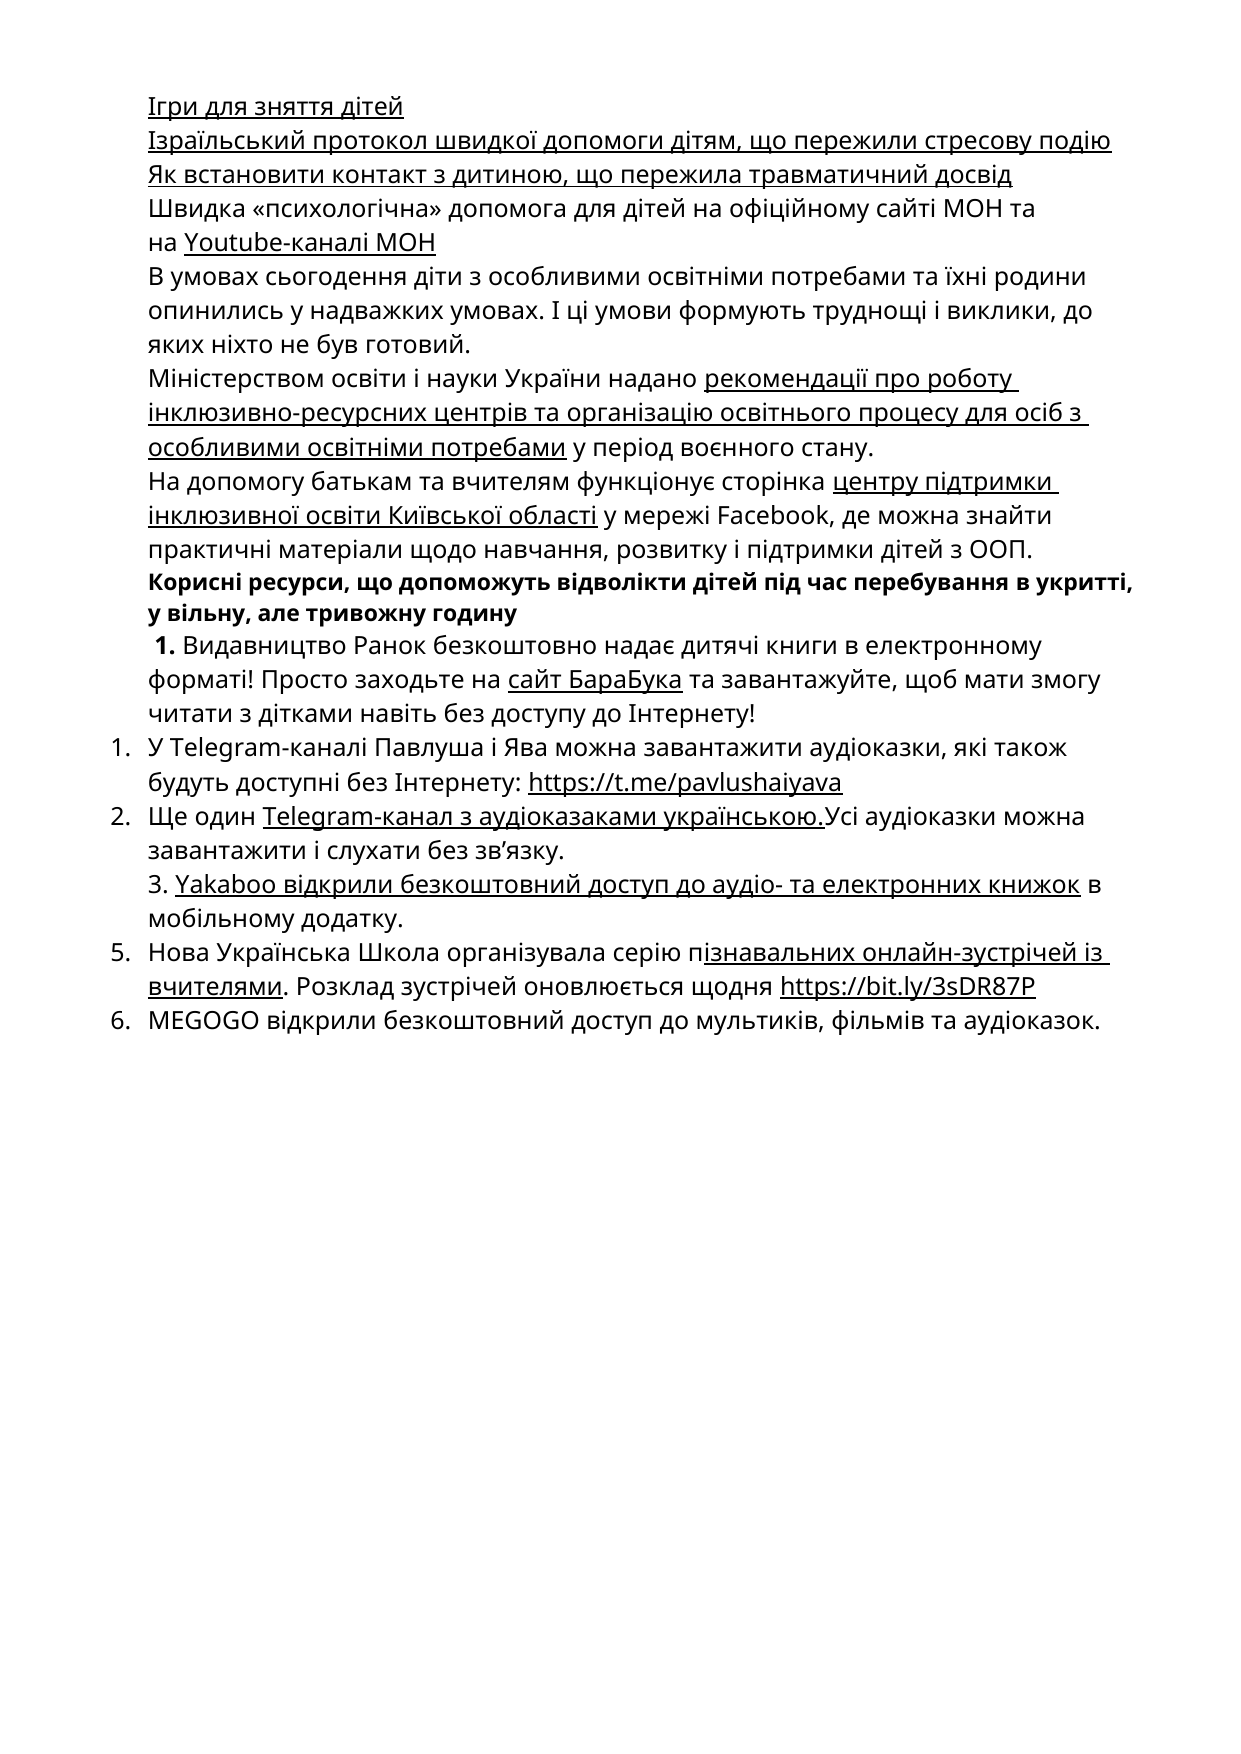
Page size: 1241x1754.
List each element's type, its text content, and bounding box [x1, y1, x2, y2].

text Ігри для зняття дітей [148, 88, 1152, 123]
text 3. Yakaboo відкрили безкоштовний доступ до аудіо- та електронних книжок в мобільному додатку. [148, 866, 1152, 934]
text 1. Видавництво Ранок безкоштовно надає дитячі книги в електронному форматі! Просто заходьте на сайт БараБука та завантажуйте, щоб мати змогу читати з дітками навіть без доступу до Інтернету! [148, 628, 1152, 730]
text Як встановити контакт з дитиною, що пережила травматичний досвід [148, 157, 1152, 191]
list Нова Українська Школа організувала серію пізнавальних онлайн-зустрічей із вчителями. Розклад зустрічей оновлюється щодня https://bit.ly/3sDR87P [110, 934, 1152, 1003]
text Ізраїльський протокол швидкої допомоги дітям, що пережили стресову подію [148, 123, 1152, 157]
text Міністерством освіти і науки України надано рекомендації про роботу інклюзивно-ресурсних центрів та організацію освітнього процесу для осіб з особливими освітніми потребами у період воєнного стану. [148, 361, 1152, 463]
text На допомогу батькам та вчителям функціонує сторінка центру підтримки інклюзивної освіти Київської області у мережі Facebook, де можна знайти практичні матеріали щодо навчання, розвитку і підтримки дітей з ООП. [148, 463, 1152, 565]
text В умовах сьогодення діти з особливими освітніми потребами та їхні родини опинились у надважких умовах. І ці умови формують труднощі і виклики, до яких ніхто не був готовий. [148, 259, 1152, 361]
list У Telegram-каналі Павлуша і Ява можна завантажити аудіоказки, які також будуть доступні без Інтернету: https://t.me/pavlushaiyava [110, 730, 1152, 798]
list Ще один Telegram-канал з аудіоказаками українською.Усі аудіоказки можна завантажити і слухати без зв’язку. [110, 798, 1152, 866]
list MEGOGO відкрили безкоштовний доступ до мультиків, фільмів та аудіоказок. [110, 1003, 1152, 1037]
text Швидка «психологічна» допомога для дітей на офіційному сайті МОН та на Youtube-каналі МОН [148, 191, 1152, 259]
text Корисні ресурси, що допоможуть відволікти дітей під час перебування в укритті, у вільну, але тривожну годину [148, 565, 1152, 628]
